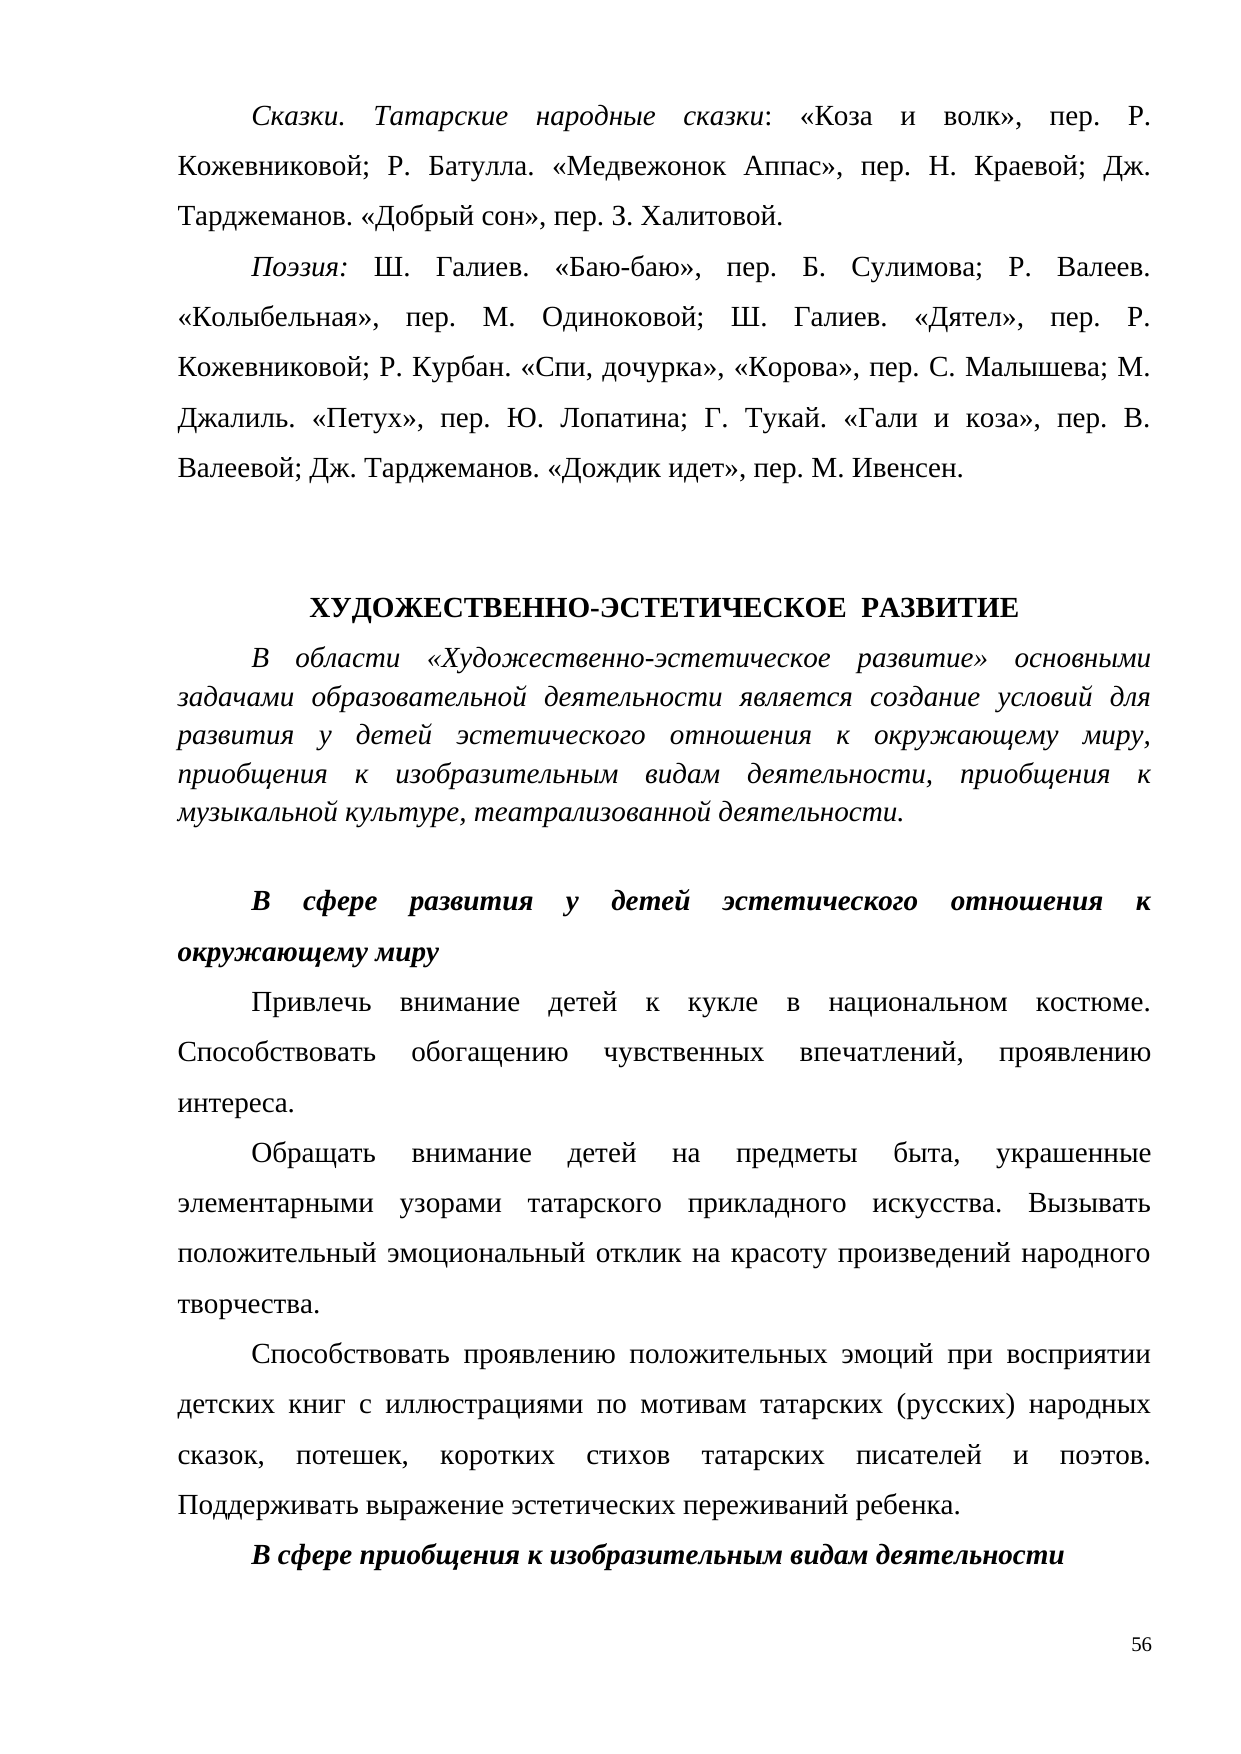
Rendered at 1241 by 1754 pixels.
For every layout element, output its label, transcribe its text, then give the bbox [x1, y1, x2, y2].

text Поэзия: Ш. Галиев. «Баю-баю», пер. Б. Сулимова; Р. Валеев. «Колыбельная», пер. М. Одиноковой; Ш. Галиев. «Дятел», пер. Р. Кожевниковой; Р. Курбан. «Спи, дочурка», «Корова», пер. С. Малышева; М. Джалиль. «Петух», пер. Ю. Лопатина; Г. Тукай. «Гали и коза», пер. В. Валеевой; Дж. Тарджеманов. «Дождик идет», пер. М. Ивенсен. [177, 249, 1152, 483]
text В сфере развития у детей эстетического отношения к окружающему миру [177, 883, 1152, 967]
text Сказки. Татарские народные сказки: «Коза и волк», пер. Р. Кожевниковой; Р. Батулла. «Медвежонок Аппас», пер. Н. Краевой; Дж. Тарджеманов. «Добрый сон», пер. З. Халитовой. [177, 98, 1152, 232]
text Обращать внимание детей на предметы быта, украшенные элементарными узорами татарского прикладного искусства. Вызывать положительный эмоциональный отклик на красоту произведений народного творчества. [177, 1135, 1152, 1319]
text Способствовать проявлению положительных эмоций при восприятии детских книг с иллюстрациями по мотивам татарских (русских) народных сказок, потешек, коротких стихов татарских писателей и поэтов. Поддерживать выражение эстетических переживаний ребенка. [177, 1336, 1152, 1521]
text Привлечь внимание детей к кукле в национальном костюме. Способствовать обогащению чувственных впечатлений, проявлению интереса. [177, 984, 1152, 1118]
text В области «Художественно-эстетическое развитие» основными задачами образовательной деятельности является создание условий для развития у детей эстетического отношения к окружающему миру, приобщения к изобразительным видам деятельности, приобщения к музыкальной культуре, театрализованной деятельности. [177, 640, 1152, 828]
text В сфере приобщения к изобразительным видам деятельности [177, 1537, 1152, 1571]
text ХУДОЖЕСТВЕННО-ЭСТЕТИЧЕСКОЕ РАЗВИТИЕ [177, 590, 1152, 624]
